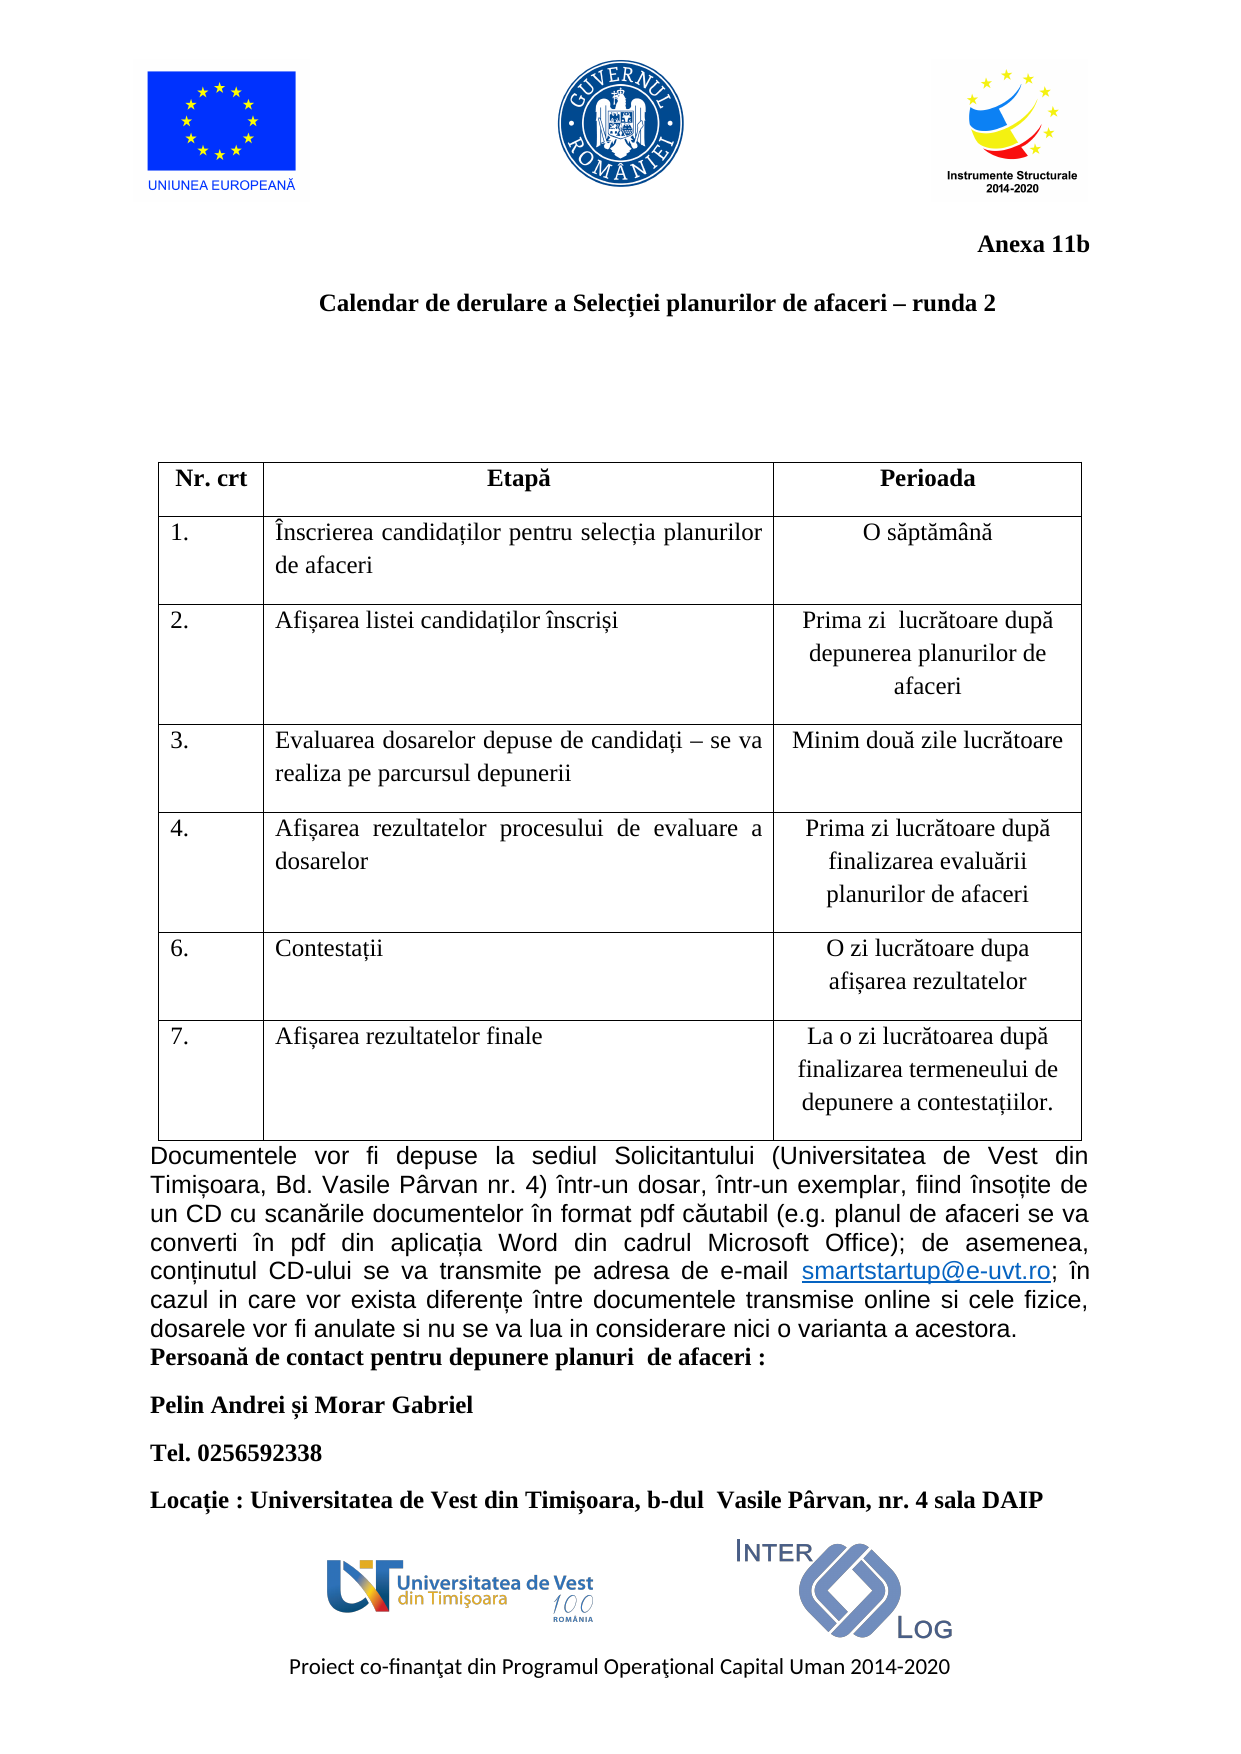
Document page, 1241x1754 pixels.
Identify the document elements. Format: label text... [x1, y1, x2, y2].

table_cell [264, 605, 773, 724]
text Locație : Universitatea de Vest din Timișoara, b-dul Vasile Pârvan, nr. 4 sala DAIP [150, 1486, 1090, 1514]
text Anexa 11b [150, 229, 1090, 258]
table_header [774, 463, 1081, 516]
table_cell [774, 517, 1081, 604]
text Documentele vor fi depuse la sediul Solicitantului (Universitatea de Vest din Timișoara, Bd. Vasile Pârvan nr. 4) într-un dosar, într-un exemplar, fiind însoțite de un CD cu scanările documentelor în format pdf căutabil (e.g. planul de afaceri se va converti în pdf din aplicația Word din cadrul Microsoft Office); de asemenea, conținutul CD-ului se va transmite pe adresa de e-mail smartstartup@e-uvt.ro; în cazul in care vor exista diferențe între documentele transmise online si cele fizice, dosarele vor fi anulate si nu se va lua in considerare nici o varianta a acestora. [150, 1141, 1090, 1342]
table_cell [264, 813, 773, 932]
text Persoană de contact pentru depunere planuri de afaceri : [150, 1342, 1090, 1371]
text Calendar de derulare a Selecției planurilor de afaceri – runda 2 [150, 288, 1090, 316]
picture [291, 1541, 630, 1644]
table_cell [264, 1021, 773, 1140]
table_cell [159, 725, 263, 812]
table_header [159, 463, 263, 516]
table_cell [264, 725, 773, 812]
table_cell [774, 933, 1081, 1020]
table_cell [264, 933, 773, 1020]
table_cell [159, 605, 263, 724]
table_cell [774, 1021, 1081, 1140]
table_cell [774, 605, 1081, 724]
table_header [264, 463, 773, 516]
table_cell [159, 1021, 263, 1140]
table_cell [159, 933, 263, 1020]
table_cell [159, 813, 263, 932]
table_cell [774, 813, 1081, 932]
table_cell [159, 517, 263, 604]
text Pelin Andrei și Morar Gabriel [150, 1390, 1090, 1419]
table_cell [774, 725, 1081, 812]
picture [132, 59, 310, 202]
picture [931, 59, 1089, 202]
text Tel. 0256592338 [150, 1438, 1090, 1467]
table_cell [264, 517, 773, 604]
picture [556, 59, 685, 188]
